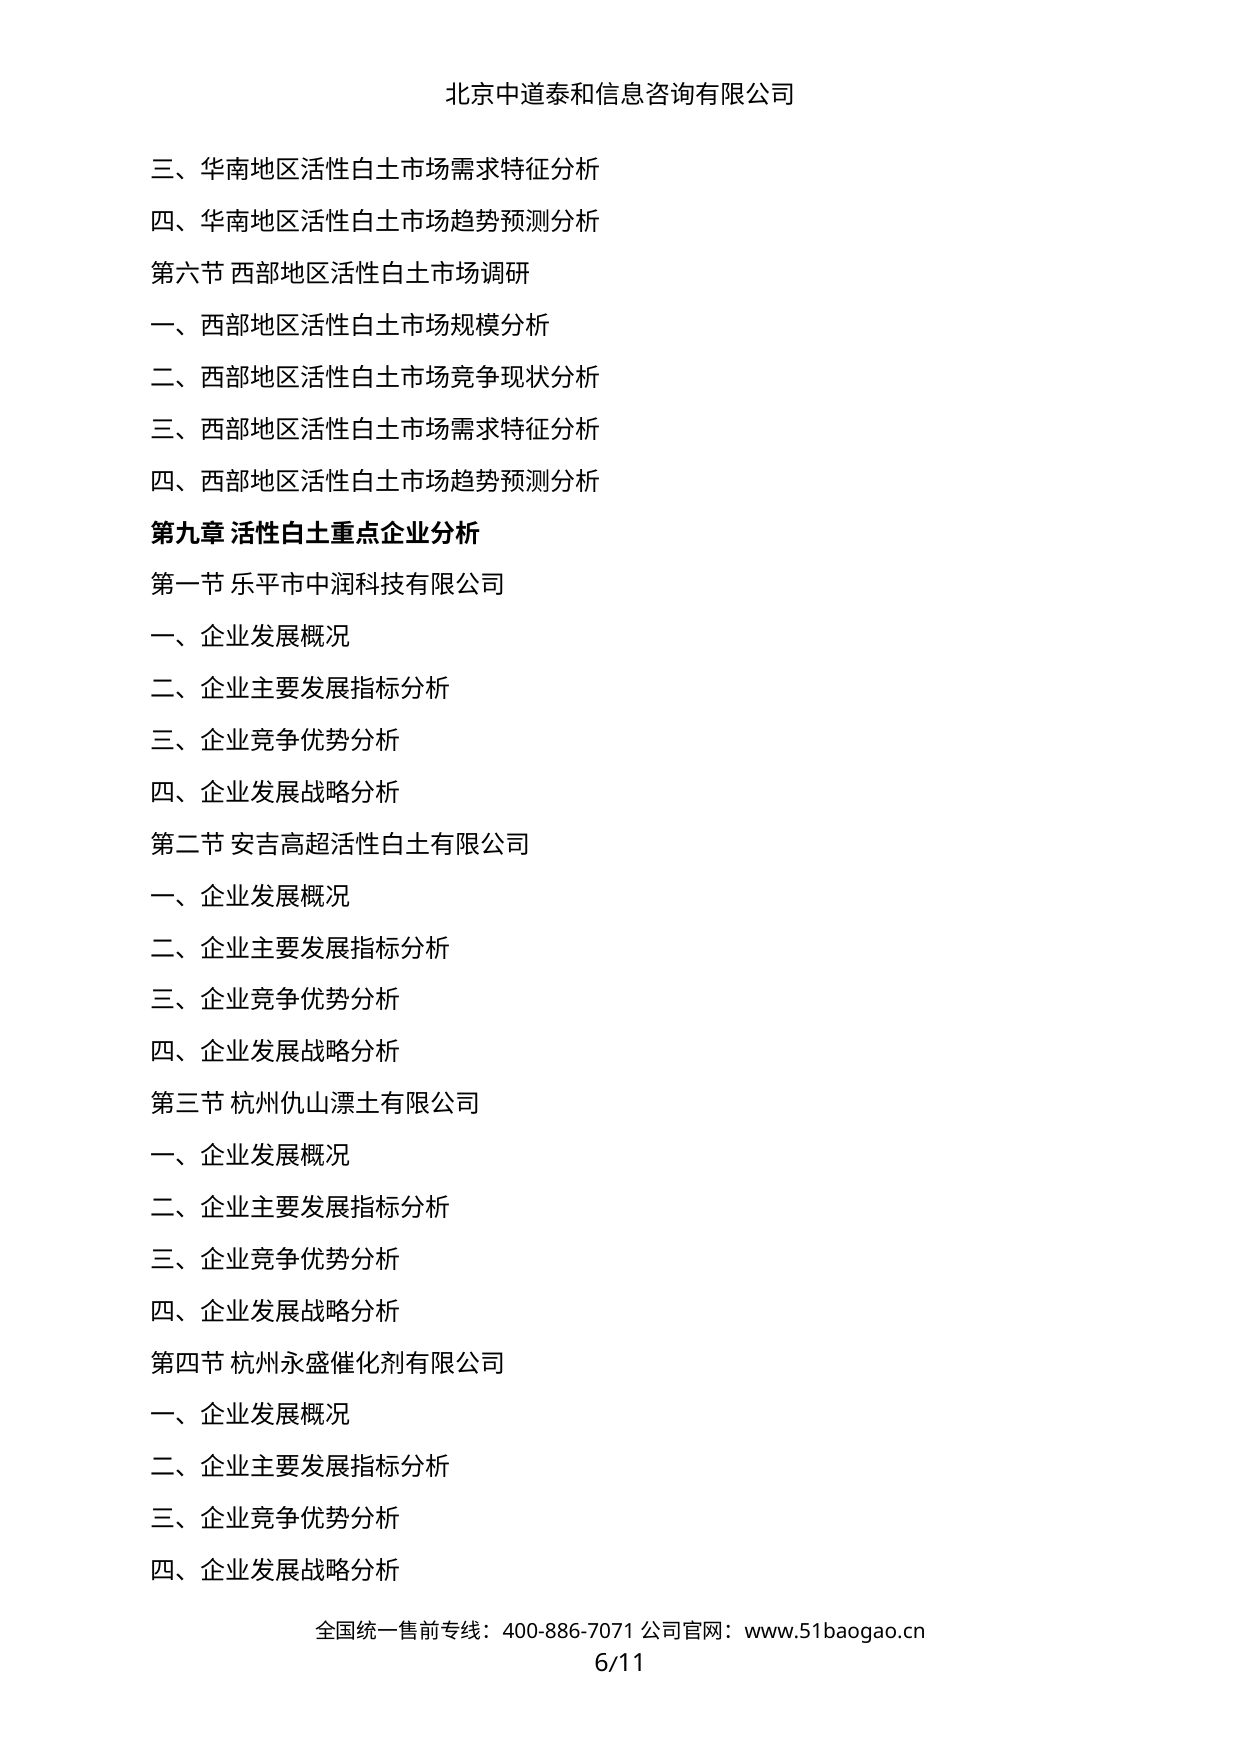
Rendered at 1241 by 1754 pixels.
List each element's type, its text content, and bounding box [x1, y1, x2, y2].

text 三、华南地区活性白土市场需求特征分析 [150, 150, 1090, 186]
text 二、企业主要发展指标分析 [150, 928, 1090, 964]
text 二、企业主要发展指标分析 [150, 1447, 1090, 1483]
text 第三节 杭州仇山漂土有限公司 [150, 1084, 1090, 1120]
text 四、西部地区活性白土市场趋势预测分析 [150, 461, 1090, 497]
text 三、企业竞争优势分析 [150, 721, 1090, 757]
text 四、企业发展战略分析 [150, 1032, 1090, 1068]
text 三、企业竞争优势分析 [150, 1239, 1090, 1276]
text 一、西部地区活性白土市场规模分析 [150, 306, 1090, 342]
text 一、企业发展概况 [150, 1136, 1090, 1172]
text 第六节 西部地区活性白土市场调研 [150, 254, 1090, 290]
text 四、企业发展战略分析 [150, 772, 1090, 809]
text 二、企业主要发展指标分析 [150, 1187, 1090, 1224]
text 四、企业发展战略分析 [150, 1291, 1090, 1327]
text 二、西部地区活性白土市场竞争现状分析 [150, 357, 1090, 394]
text 三、企业竞争优势分析 [150, 980, 1090, 1016]
text 第一节 乐平市中润科技有限公司 [150, 565, 1090, 601]
text 一、企业发展概况 [150, 876, 1090, 912]
text 一、企业发展概况 [150, 1395, 1090, 1431]
text 第九章 活性白土重点企业分析 [150, 513, 1090, 549]
text 三、企业竞争优势分析 [150, 1499, 1090, 1535]
text 一、企业发展概况 [150, 617, 1090, 653]
text 四、华南地区活性白土市场趋势预测分析 [150, 202, 1090, 238]
text 第四节 杭州永盛催化剂有限公司 [150, 1343, 1090, 1379]
text 二、企业主要发展指标分析 [150, 669, 1090, 705]
text 四、企业发展战略分析 [150, 1551, 1090, 1587]
text 第二节 安吉高超活性白土有限公司 [150, 824, 1090, 861]
text 三、西部地区活性白土市场需求特征分析 [150, 409, 1090, 446]
